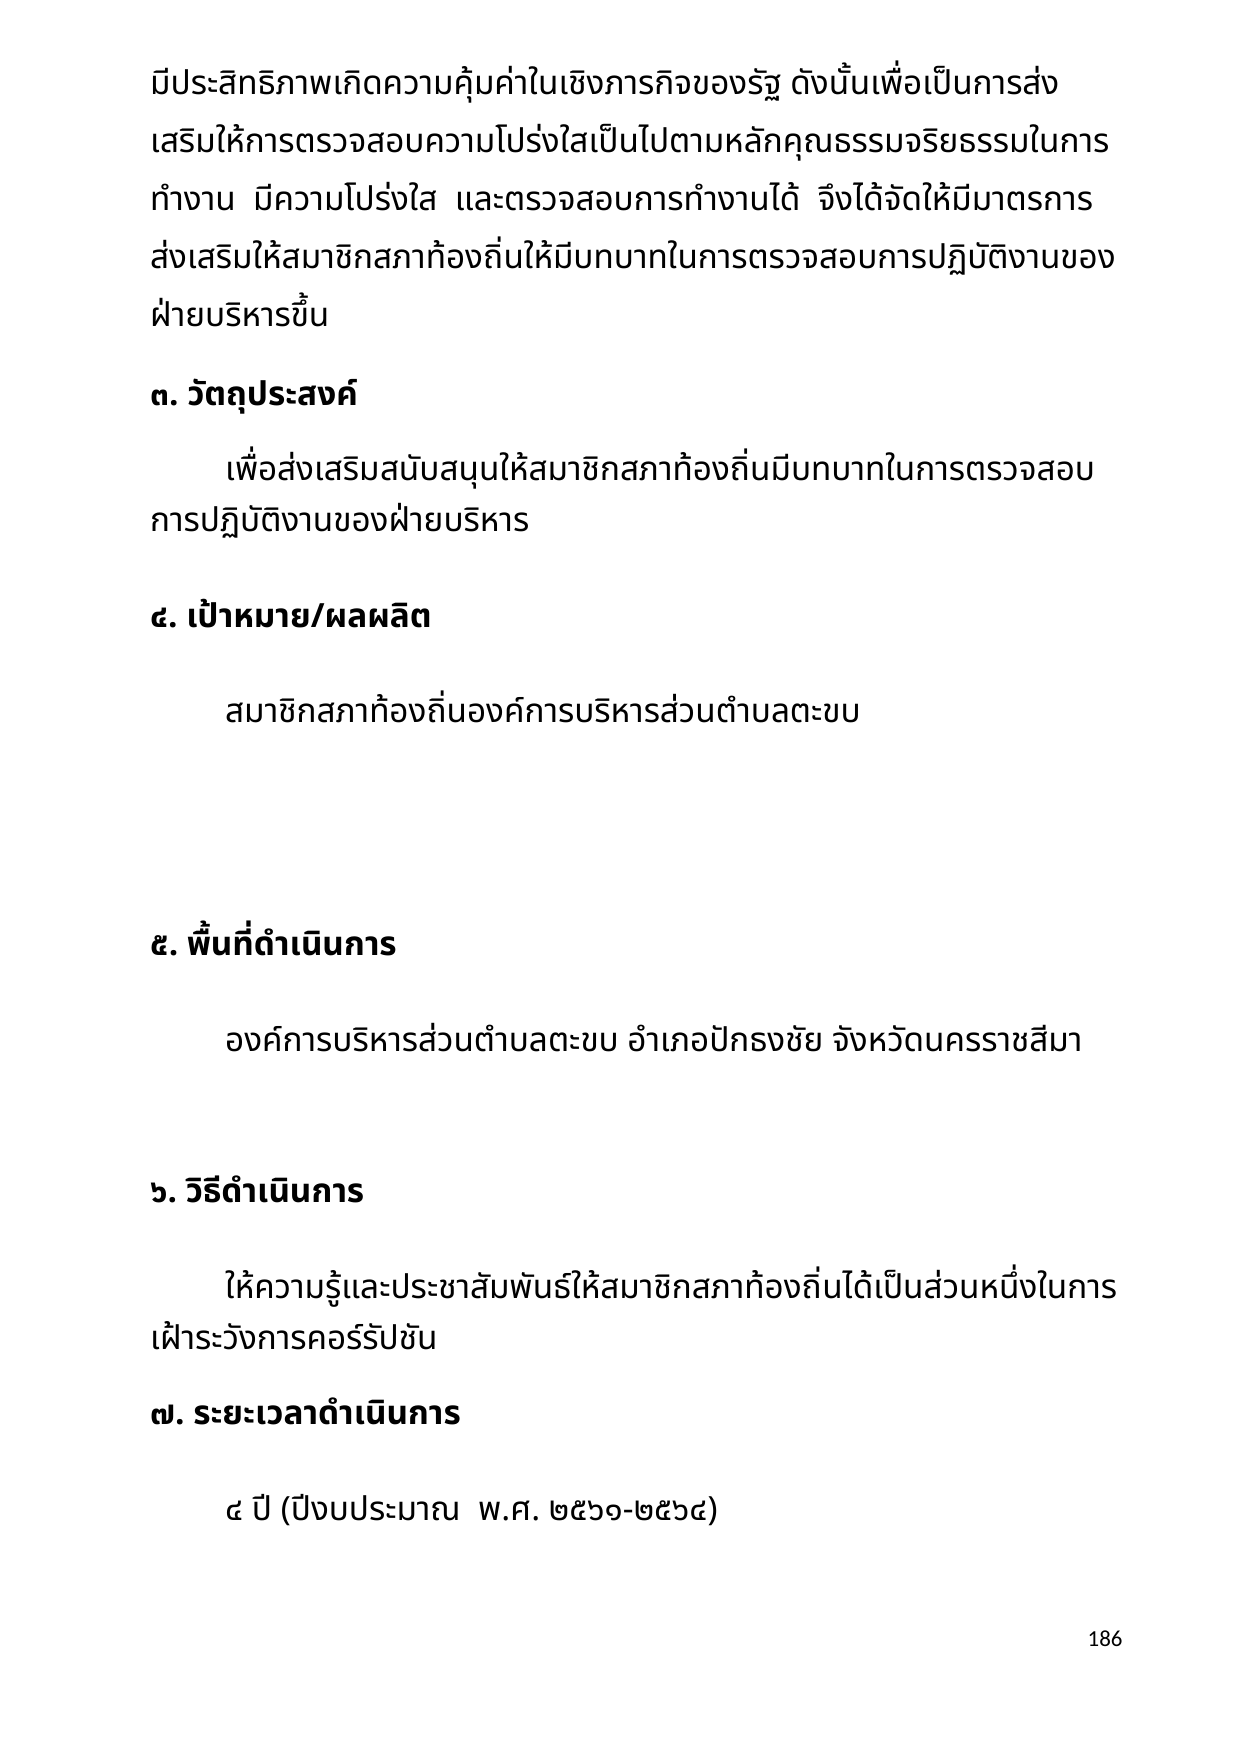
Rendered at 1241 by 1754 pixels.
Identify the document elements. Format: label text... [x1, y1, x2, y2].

text ๔ ปี (ปีงบประมาณ พ.ศ. ๒๕๖๑-๒๕๖๔) [150, 1485, 1095, 1536]
text ๕. พื้นที่ดำเนินการ [150, 919, 1095, 970]
text ๗. ระยะเวลาดำเนินการ [150, 1389, 1095, 1440]
text สมาชิกสภาท้องถิ่นองค์การบริหารส่วนตำบลตะขบ [150, 687, 1122, 738]
text ๔. เป้าหมาย/ผลผลิต [150, 591, 1122, 642]
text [150, 59, 1122, 341]
text เพื่อส่งเสริมสนับสนุนให้สมาชิกสภาท้องถิ่นมีบทบาทในการตรวจสอบการปฏิบัติงานของฝ่ายบริหาร [150, 445, 1122, 546]
text ให้ความรู้และประชาสัมพันธ์ให้สมาชิกสภาท้องถิ่นได้เป็นส่วนหนึ่งในการเฝ้าระวังการคอร์รัปชัน [150, 1263, 1122, 1364]
text ๖. วิธีดำเนินการ [150, 1167, 1095, 1218]
text ๓. วัตถุประสงค์ [150, 369, 1122, 420]
text องค์การบริหารส่วนตำบลตะขบ อำเภอปักธงชัย จังหวัดนครราชสีมา [150, 1016, 1122, 1066]
